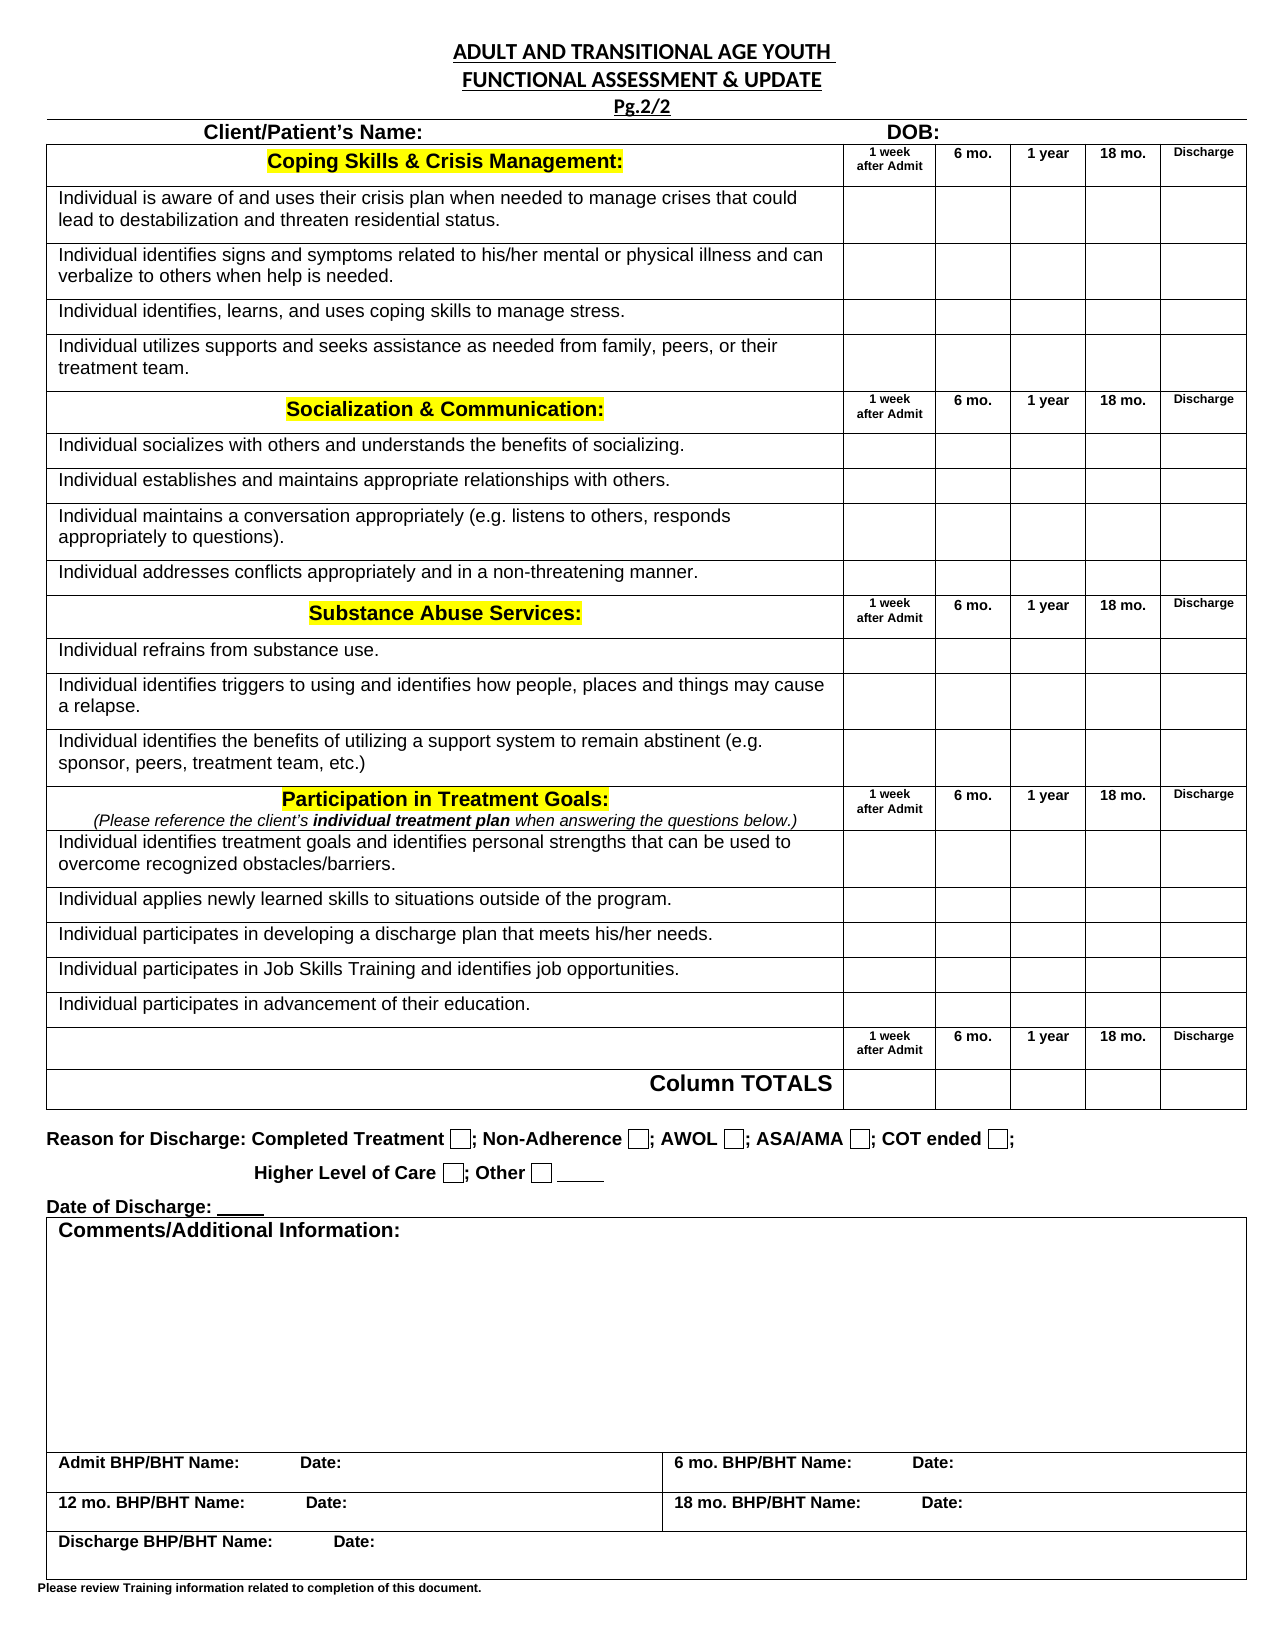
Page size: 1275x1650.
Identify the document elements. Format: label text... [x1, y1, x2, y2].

table_cell [936, 244, 1010, 299]
table_cell [1011, 639, 1085, 672]
table_cell Individual participates in advancement of their education. [47, 993, 843, 1027]
table_cell 18 mo. [1086, 392, 1160, 433]
table_cell [1161, 993, 1246, 1027]
table_cell [1161, 469, 1246, 503]
table_cell [936, 888, 1010, 922]
table_cell Individual addresses conflicts appropriately and in a non-threatening manner. [47, 561, 843, 595]
table_cell [1086, 469, 1160, 503]
table_cell [844, 639, 935, 672]
table_cell 12 mo. BHP/BHT Name: Date: [47, 1493, 662, 1531]
table_cell [936, 674, 1010, 729]
table_cell 1 year [1011, 787, 1085, 830]
table_cell Individual identifies, learns, and uses coping skills to manage stress. [47, 300, 843, 334]
table_cell [1161, 888, 1246, 922]
table_cell Socialization & Communication: [47, 392, 843, 433]
table_cell [1161, 674, 1246, 729]
table_cell [1161, 1070, 1246, 1109]
table_cell [1161, 561, 1246, 595]
table_cell [1011, 244, 1085, 299]
table_cell [1086, 187, 1160, 242]
table_cell [1011, 958, 1085, 992]
table_cell [1011, 923, 1085, 957]
table_cell [1011, 187, 1085, 242]
table_cell [936, 993, 1010, 1027]
table_cell [1161, 923, 1246, 957]
table_cell [936, 469, 1010, 503]
table_cell [844, 1070, 935, 1109]
table_cell [936, 639, 1010, 672]
table_cell [1086, 674, 1160, 729]
table_cell [1086, 730, 1160, 786]
table_cell [1086, 434, 1160, 468]
table_cell Comments/Additional Information: [47, 1218, 1246, 1452]
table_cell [47, 120, 637, 143]
table_cell [1011, 561, 1085, 595]
table_cell DOB: [638, 120, 1247, 143]
table_cell Individual utilizes supports and seeks assistance as needed from family, peers, or their treatment team. [47, 335, 843, 391]
table_cell [1011, 888, 1085, 922]
table_cell Individual identifies triggers to using and identifies how people, places and things may cause a relapse. [47, 674, 843, 729]
table_cell 1 week after Admit [844, 1028, 935, 1069]
table_cell [936, 434, 1010, 468]
table_cell Individual participates in Job Skills Training and identifies job opportunities. [47, 958, 843, 992]
table_cell [1086, 831, 1160, 887]
table_cell Participation in Treatment Goals: (Please reference the client’s individual treatment plan when answering the questions below.) [47, 787, 843, 830]
table_cell [844, 674, 935, 729]
table_cell 6 mo. [936, 1028, 1010, 1069]
table_cell [844, 469, 935, 503]
table_cell Column TOTALS [47, 1070, 843, 1109]
table_cell 1 week after Admit [844, 787, 935, 830]
table_cell 6 mo. [936, 145, 1010, 186]
table_cell 18 mo. [1086, 787, 1160, 830]
table_cell 1 year [1011, 392, 1085, 433]
table_cell Individual identifies signs and symptoms related to his/her mental or physical illness and can verbalize to others when help is needed. [47, 244, 843, 299]
table_cell 18 mo. [1086, 1028, 1160, 1069]
table_cell Individual refrains from substance use. [47, 639, 843, 672]
table_cell [936, 187, 1010, 242]
table_cell [1086, 958, 1160, 992]
table_cell 6 mo. [936, 392, 1010, 433]
table_cell [844, 923, 935, 957]
table_cell [844, 888, 935, 922]
table_cell [1011, 674, 1085, 729]
table_cell [1086, 1070, 1160, 1109]
table_cell Individual is aware of and uses their crisis plan when needed to manage crises that could lead to destabilization and threaten residential status. [47, 187, 843, 242]
table_cell [844, 730, 935, 786]
table_cell 18 mo. BHP/BHT Name: Date: [663, 1493, 1246, 1531]
table_cell 6 mo. [936, 787, 1010, 830]
table_cell Individual participates in developing a discharge plan that meets his/her needs. [47, 923, 843, 957]
table_cell [844, 244, 935, 299]
table_cell [1086, 504, 1160, 560]
table_cell 1 week after Admit [844, 392, 935, 433]
table_cell Admit BHP/BHT Name: Date: [47, 1453, 662, 1492]
table_cell Discharge [1161, 596, 1246, 637]
table_cell [1086, 244, 1160, 299]
table_cell [1161, 504, 1246, 560]
table_cell Substance Abuse Services: [47, 596, 843, 637]
table_cell [1161, 244, 1246, 299]
table_cell [1011, 469, 1085, 503]
table_cell [47, 1028, 843, 1069]
table_cell [1011, 434, 1085, 468]
table_cell [844, 187, 935, 242]
table_cell Individual maintains a conversation appropriately (e.g. listens to others, responds appropriately to questions). [47, 504, 843, 560]
table_cell Reason for Discharge: Completed Treatment ; Non-Adherence ; AWOL ; ASA/AMA ; COT ended ; Higher Level of Care ; Other Date of Discharge: [47, 1110, 1229, 1217]
table_cell [936, 831, 1010, 887]
table_cell [936, 958, 1010, 992]
table_cell [1161, 187, 1246, 242]
table_cell [936, 335, 1010, 391]
table_cell [844, 993, 935, 1027]
table_cell Individual applies newly learned skills to situations outside of the program. [47, 888, 843, 922]
table_cell [1161, 831, 1246, 887]
table_cell [1011, 335, 1085, 391]
table_cell [844, 504, 935, 560]
table_cell Individual identifies the benefits of utilizing a support system to remain abstinent (e.g. sponsor, peers, treatment team, etc.) [47, 730, 843, 786]
table_cell [1011, 993, 1085, 1027]
table_cell [936, 561, 1010, 595]
table_cell [844, 434, 935, 468]
table_cell [936, 923, 1010, 957]
table_cell Discharge BHP/BHT Name: Date: [47, 1532, 1246, 1579]
table_cell 1 year [1011, 1028, 1085, 1069]
table_cell [844, 335, 935, 391]
table_cell 1 week after Admit [844, 145, 935, 186]
table_cell [936, 504, 1010, 560]
table_cell 6 mo. [936, 596, 1010, 637]
table_cell 18 mo. [1086, 145, 1160, 186]
table_cell [1086, 923, 1160, 957]
table_cell 1 week after Admit [844, 596, 935, 637]
table_cell [936, 1070, 1010, 1109]
table_cell [1086, 993, 1160, 1027]
table_cell 18 mo. [1086, 596, 1160, 637]
table_cell [844, 561, 935, 595]
table_cell [1161, 958, 1246, 992]
table_cell [1161, 300, 1246, 334]
table_cell [936, 300, 1010, 334]
table_cell [1161, 639, 1246, 672]
table_cell Discharge [1161, 392, 1246, 433]
table_cell [1011, 1070, 1085, 1109]
table_cell [1086, 639, 1160, 672]
table_cell [1011, 730, 1085, 786]
table_cell Coping Skills & Crisis Management: [47, 145, 843, 186]
table_cell 1 year [1011, 145, 1085, 186]
table_cell [1086, 300, 1160, 334]
table_cell [936, 730, 1010, 786]
table_cell Discharge [1161, 787, 1246, 830]
table_cell Individual establishes and maintains appropriate relationships with others. [47, 469, 843, 503]
table_cell [1011, 831, 1085, 887]
table_cell [844, 300, 935, 334]
table_cell [1086, 888, 1160, 922]
table_cell [1011, 300, 1085, 334]
table_cell Discharge [1161, 145, 1246, 186]
table_cell [1086, 335, 1160, 391]
text Please review Training information related to completion of this document. [37, 1580, 1246, 1594]
table_cell [844, 958, 935, 992]
table_cell [1161, 730, 1246, 786]
table_cell [1161, 434, 1246, 468]
table_cell 6 mo. BHP/BHT Name: Date: [663, 1453, 1246, 1492]
table_cell [1011, 504, 1085, 560]
table_cell Individual identifies treatment goals and identifies personal strengths that can be used to overcome recognized obstacles/barriers. [47, 831, 843, 887]
table_cell Individual socializes with others and understands the benefits of socializing. [47, 434, 843, 468]
table_cell [1086, 561, 1160, 595]
table_cell [844, 831, 935, 887]
table_cell 1 year [1011, 596, 1085, 637]
table_cell Discharge [1161, 1028, 1246, 1069]
table_cell [1161, 335, 1246, 391]
